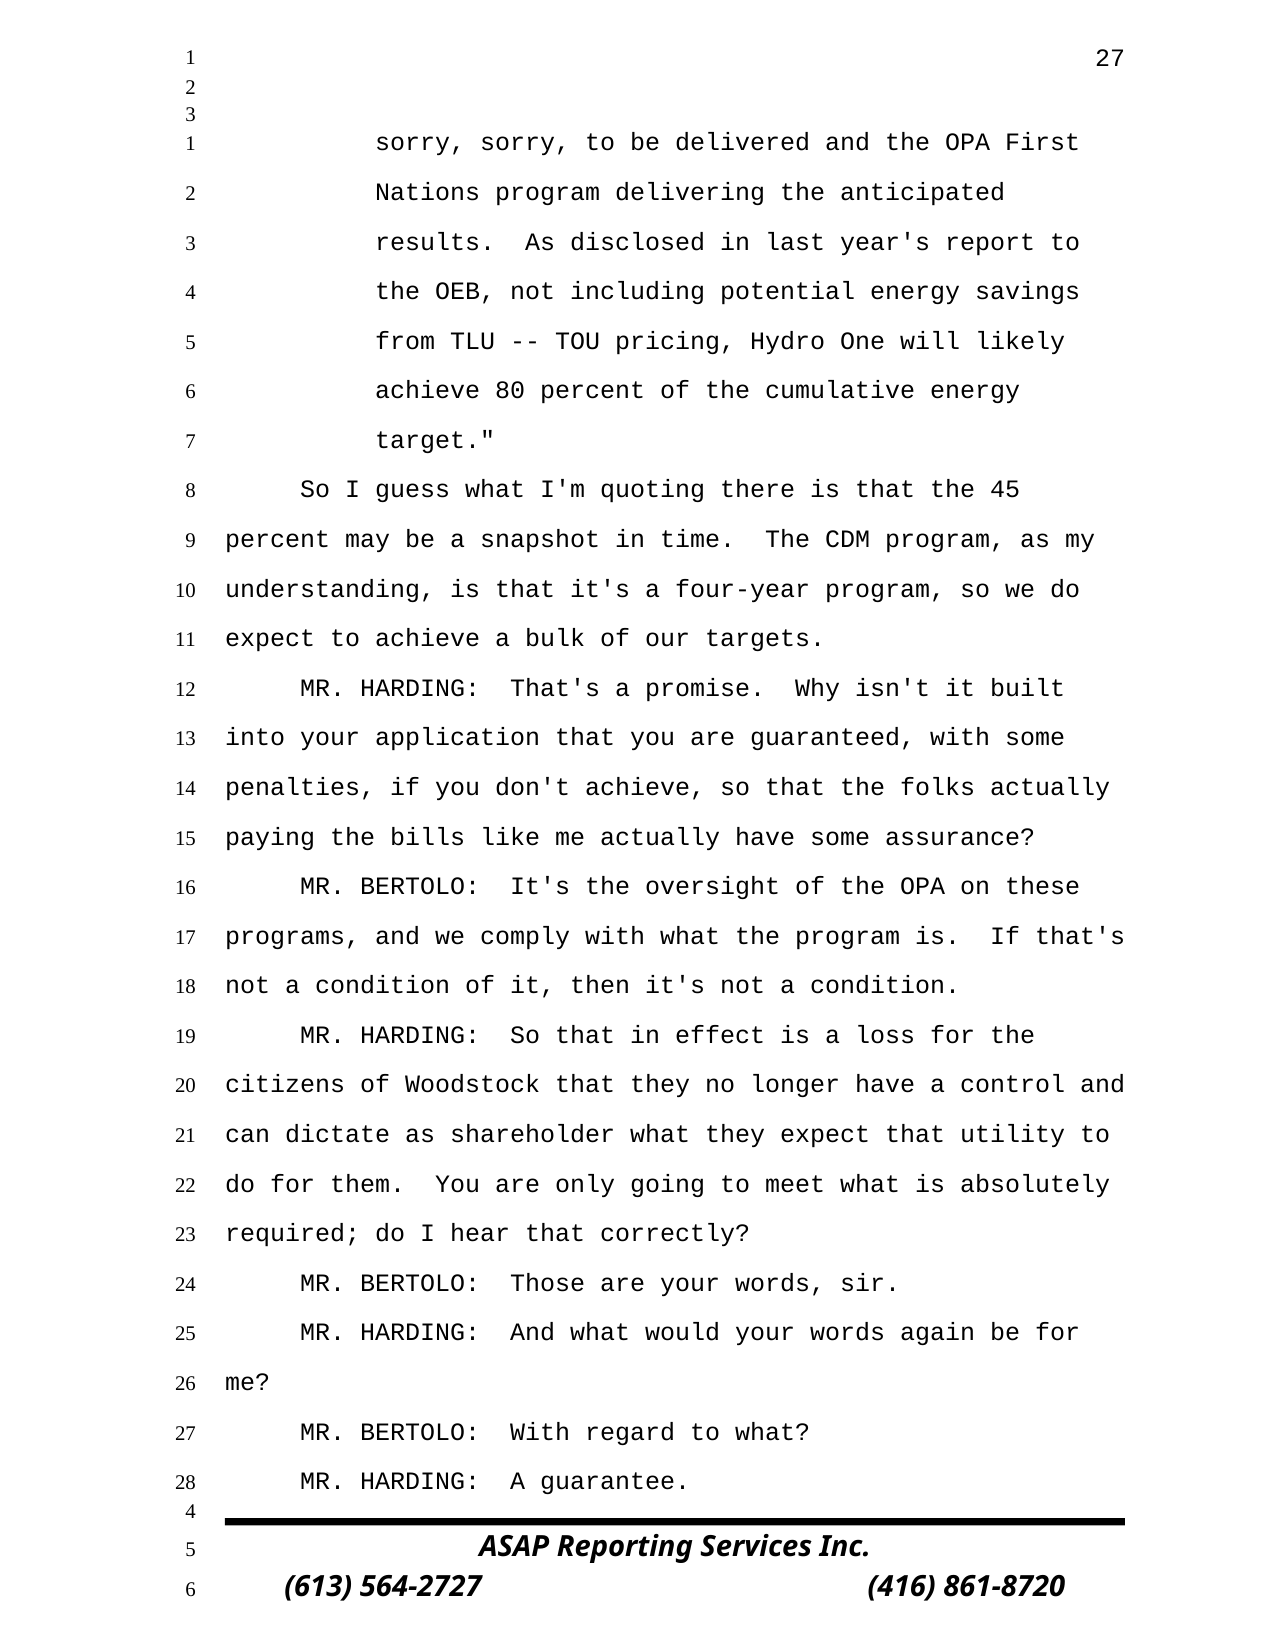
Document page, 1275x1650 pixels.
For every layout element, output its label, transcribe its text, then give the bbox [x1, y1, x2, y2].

text MR. HARDING: A guarantee. [225, 1469, 1125, 1497]
text So I guess what I'm quoting there is that the 45 percent may be a snapshot in time. The CDM program, as my understanding, is that it's a four-year program, so we do expect to achieve a bulk of our targets. [225, 477, 1125, 654]
text MR. BERTOLO: With regard to what? [225, 1419, 1125, 1447]
text MR. BERTOLO: Those are your words, sir. [225, 1270, 1125, 1299]
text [375, 130, 1125, 456]
text MR. HARDING: And what would your words again be for me? [225, 1320, 1125, 1398]
text MR. HARDING: That's a promise. Why isn't it built into your application that you are guaranteed, with some penalties, if you don't achieve, so that the folks actually paying the bills like me actually have some assurance? [225, 675, 1125, 852]
text MR. BERTOLO: It's the oversight of the OPA on these programs, and we comply with what the program is. If that's not a condition of it, then it's not a condition. [225, 874, 1125, 1001]
text MR. HARDING: So that in effect is a loss for the citizens of Woodstock that they no longer have a control and can dictate as shareholder what they expect that utility to do for them. You are only going to meet what is absolutely required; do I hear that correctly? [225, 1022, 1125, 1249]
